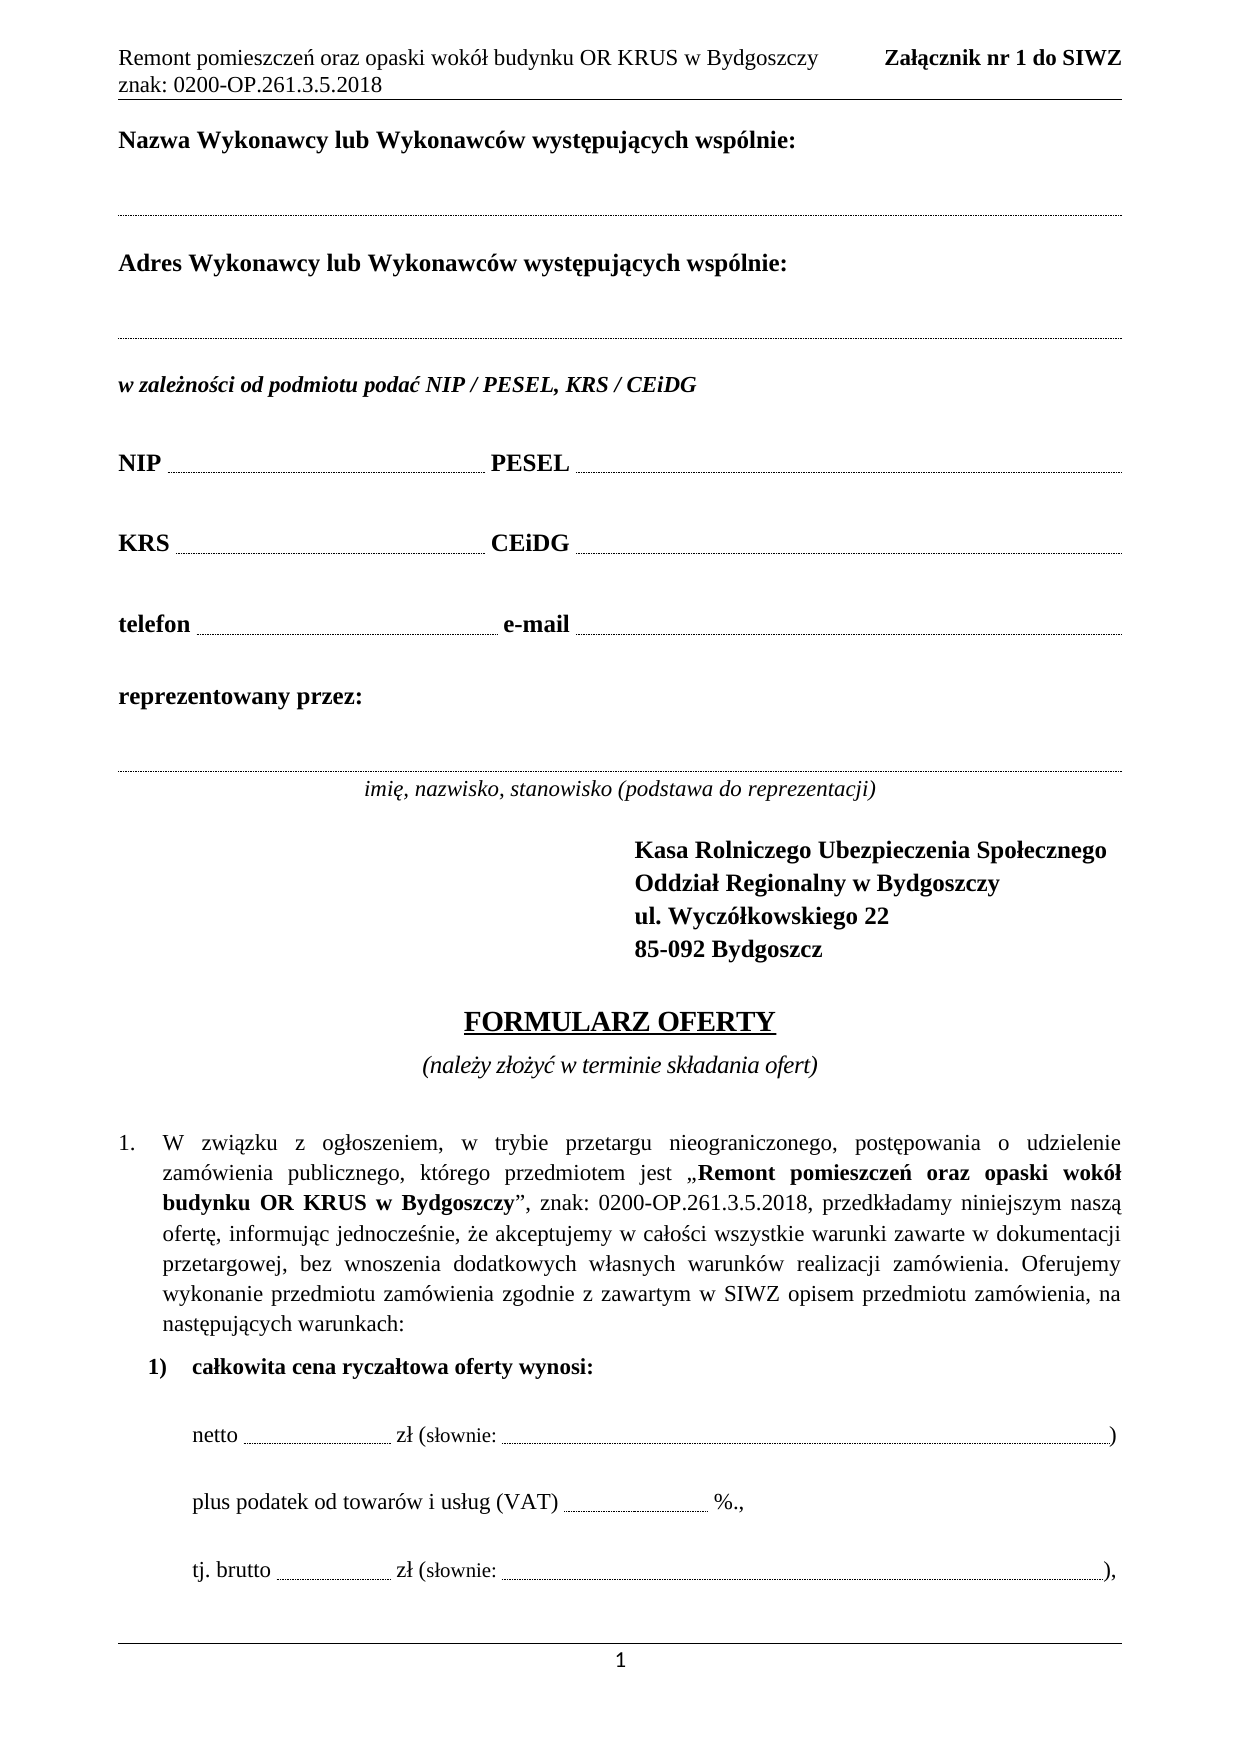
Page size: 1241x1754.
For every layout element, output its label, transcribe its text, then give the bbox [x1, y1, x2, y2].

text Oddział Regionalny w Bydgoszczy [634, 868, 1122, 896]
text telefon e-mail [118, 609, 1122, 638]
text 85-092 Bydgoszcz [634, 934, 1122, 962]
text reprezentowany przez: [118, 681, 1122, 710]
text Nazwa Wykonawcy lub Wykonawców występujących wspólnie: [118, 125, 1122, 154]
list (należy złożyć w terminie składania ofert) [118, 1050, 1122, 1079]
text plus podatek od towarów i usług (VAT) %., [192, 1488, 1122, 1515]
text ul. Wyczółkowskiego 22 [634, 901, 1122, 929]
text Kasa Rolniczego Ubezpieczenia Społecznego [634, 835, 1122, 863]
text w zależności od podmiotu podać NIP / PESEL, KRS / CEiDG [118, 371, 1122, 397]
text NIP PESEL [118, 448, 1122, 477]
text imię, nazwisko, stanowisko (podstawa do reprezentacji) [118, 775, 1122, 802]
list W związku z ogłoszeniem, w trybie przetargu nieograniczonego, postępowania o udzielenie zamówienia publicznego, którego przedmiotem jest „Remont pomieszczeń oraz opaski wokół budynku OR KRUS w Bydgoszczy”, znak: 0200-OP.261.3.5.2018, przedkładamy niniejszym naszą ofertę, informując jednocześnie, że akceptujemy w całości wszystkie warunki zawarte w dokumentacji przetargowej, bez wnoszenia dodatkowych własnych warunków realizacji zamówienia. Oferujemy wykonanie przedmiotu zamówienia zgodnie z zawartym w SIWZ opisem przedmiotu zamówienia, na następujących warunkach: [118, 1129, 1122, 1337]
list FORMULARZ OFERTY [118, 1004, 1122, 1038]
text netto zł (słownie: ) [192, 1421, 1122, 1447]
text tj. brutto zł (słownie: ), [192, 1556, 1122, 1582]
text KRS CEiDG [118, 528, 1122, 557]
list całkowita cena ryczałtowa oferty wynosi: [148, 1353, 1122, 1379]
text Adres Wykonawcy lub Wykonawców występujących wspólnie: [118, 248, 1122, 277]
